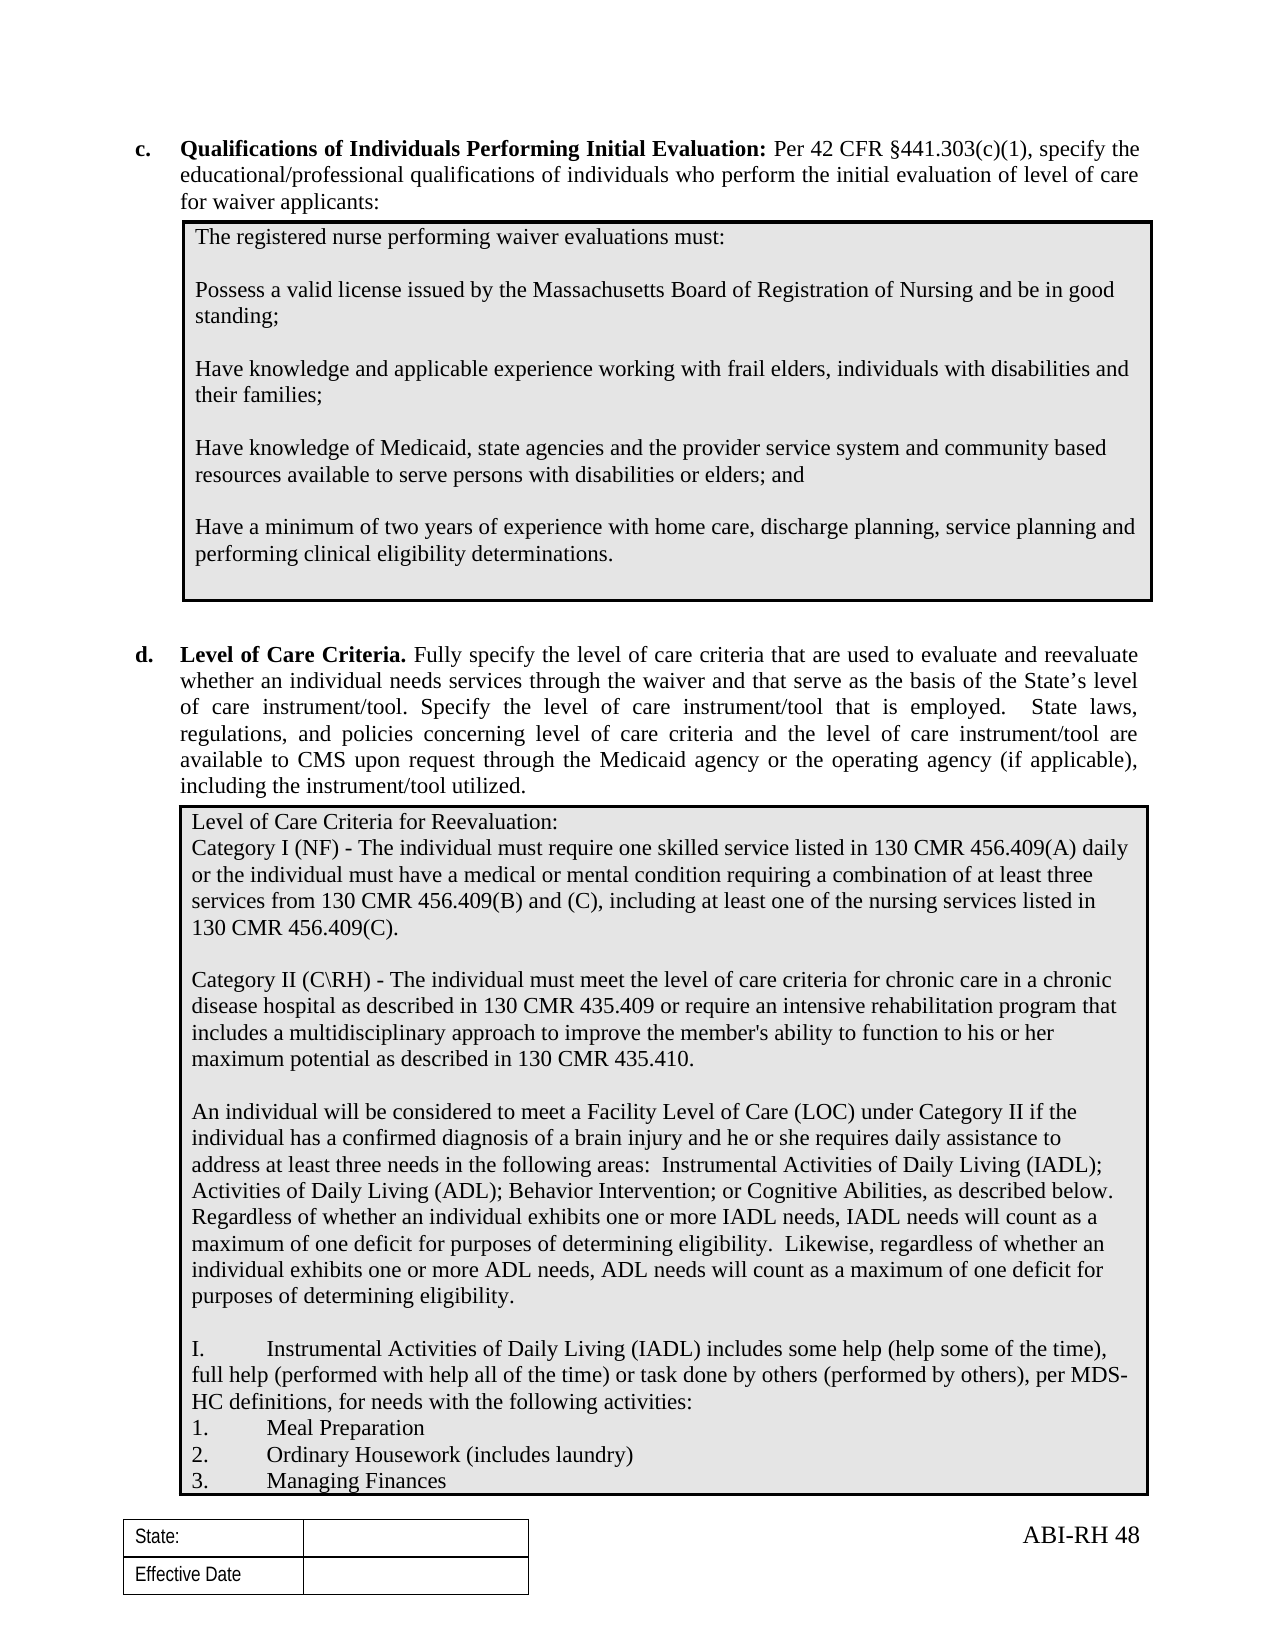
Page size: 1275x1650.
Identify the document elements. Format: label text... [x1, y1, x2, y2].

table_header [182, 808, 1146, 1493]
table_header The registered nurse performing waiver evaluations must: Possess a valid license issued by the Massachusetts Board of Registration of Nursing and be in good standing; Have knowledge and applicable experience working with frail elders, individuals with disabilities and their families; Have knowledge of Medicaid, state agencies and the provider service system and community based resources available to serve persons with disabilities or elders; and Have a minimum of two years of experience with home care, discharge planning, service planning and performing clinical eligibility determinations. [185, 224, 1150, 599]
text c. Qualifications of Individuals Performing Initial Evaluation: Per 42 CFR §441.303(c)(1), specify the educational/professional qualifications of individuals who perform the initial evaluation of level of care for waiver applicants: [135, 135, 1140, 214]
text d. Level of Care Criteria. Fully specify the level of care criteria that are used to evaluate and reevaluate whether an individual needs services through the waiver and that serve as the basis of the State’s level of care instrument/tool. Specify the level of care instrument/tool that is employed. State laws, regulations, and policies concerning level of care criteria and the level of care instrument/tool are available to CMS upon request through the Medicaid agency or the operating agency (if applicable), including the instrument/tool utilized. [135, 641, 1140, 799]
